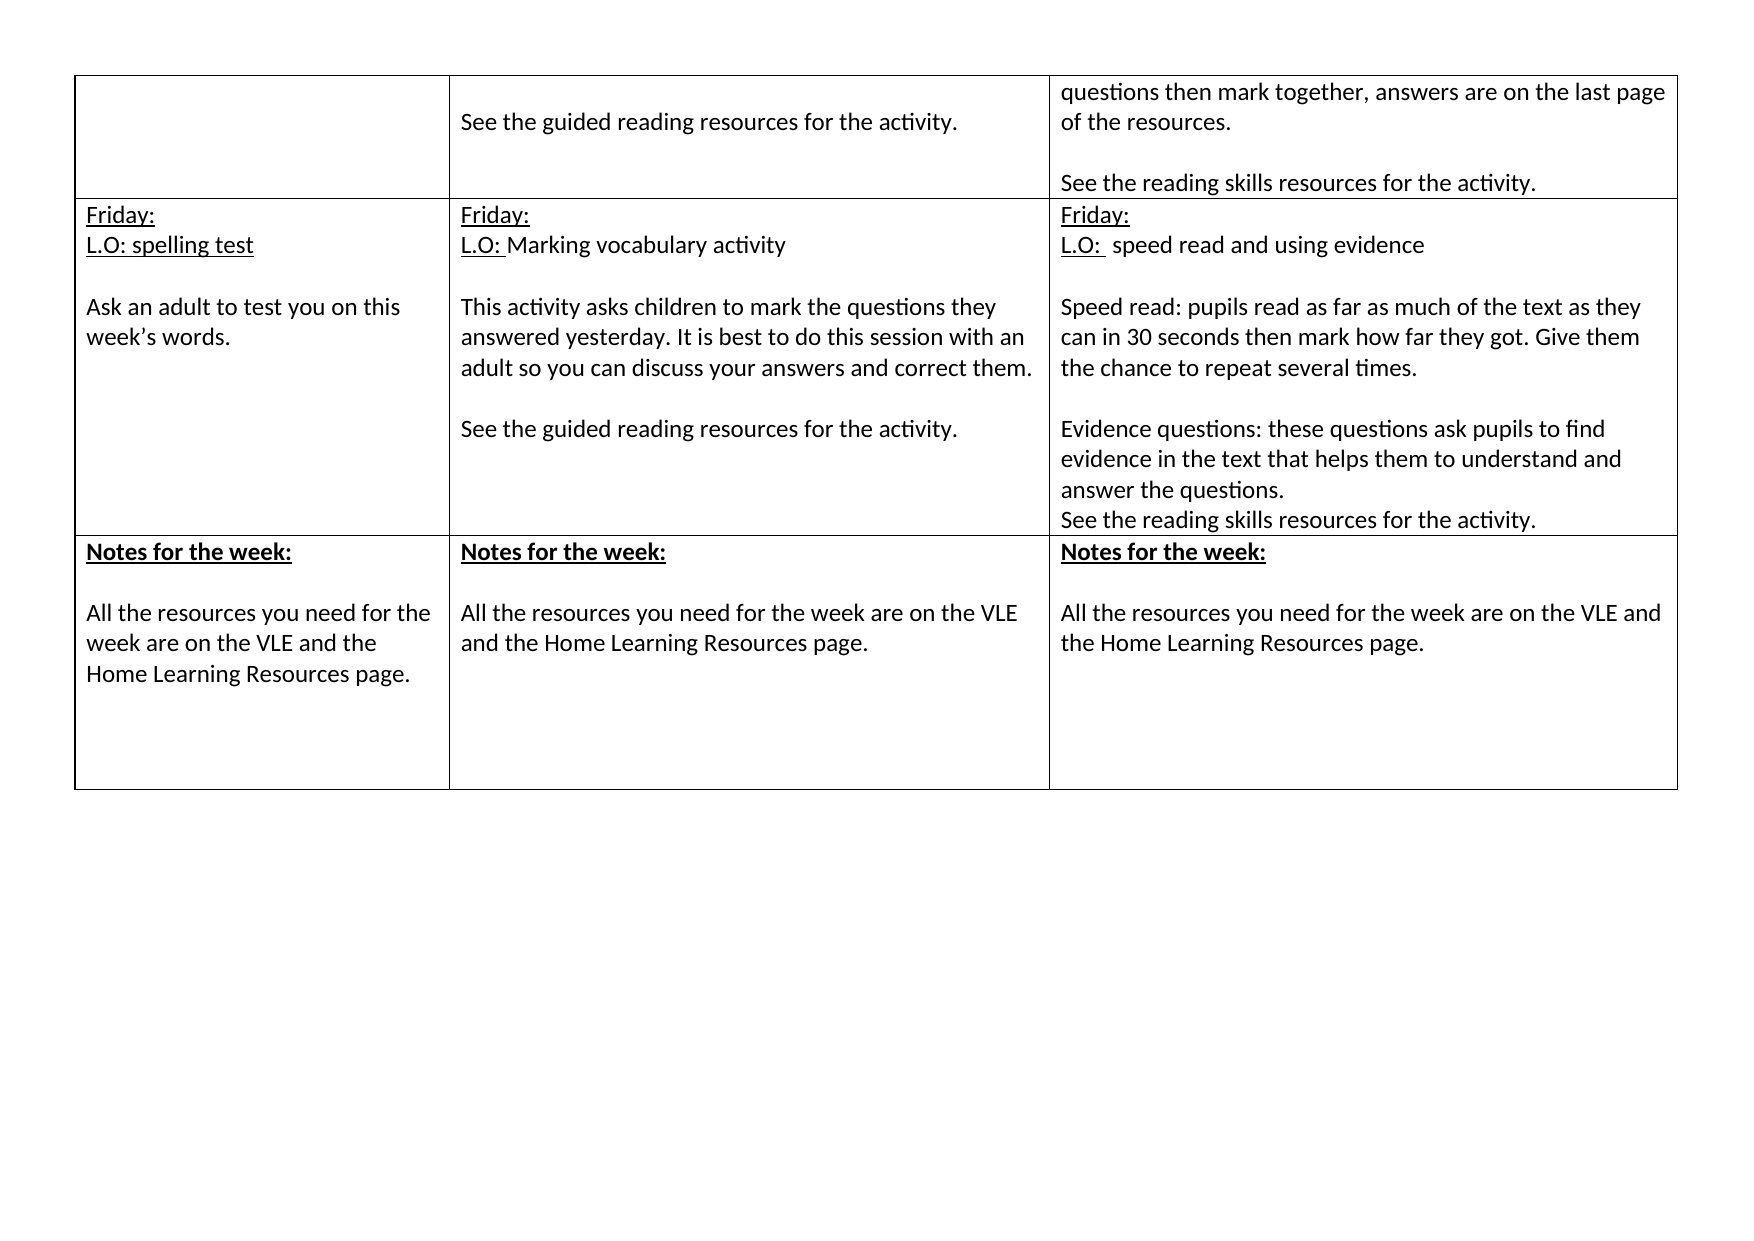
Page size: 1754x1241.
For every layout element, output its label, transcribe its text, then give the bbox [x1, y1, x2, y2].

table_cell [1050, 76, 1677, 198]
table_cell Friday: L.O: speed read and using evidence Speed read: pupils read as far as much of the text as they can in 30 seconds then mark how far they got. Give them the chance to repeat several times. Evidence questions: these questions ask pupils to find evidence in the text that helps them to understand and answer the questions. See the reading skills resources for the activity. [1050, 199, 1677, 535]
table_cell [450, 76, 1049, 198]
table_cell Notes for the week: All the resources you need for the week are on the VLE and the Home Learning Resources page. [76, 536, 449, 789]
table_cell Friday: L.O: spelling test Ask an adult to test you on this week’s words. [76, 199, 449, 535]
table_cell Notes for the week: All the resources you need for the week are on the VLE and the Home Learning Resources page. [450, 536, 1049, 789]
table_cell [76, 76, 449, 198]
table_cell Friday: L.O: Marking vocabulary activity This activity asks children to mark the questions they answered yesterday. It is best to do this session with an adult so you can discuss your answers and correct them. See the guided reading resources for the activity. [450, 199, 1049, 535]
table_cell Notes for the week: All the resources you need for the week are on the VLE and the Home Learning Resources page. [1050, 536, 1677, 789]
